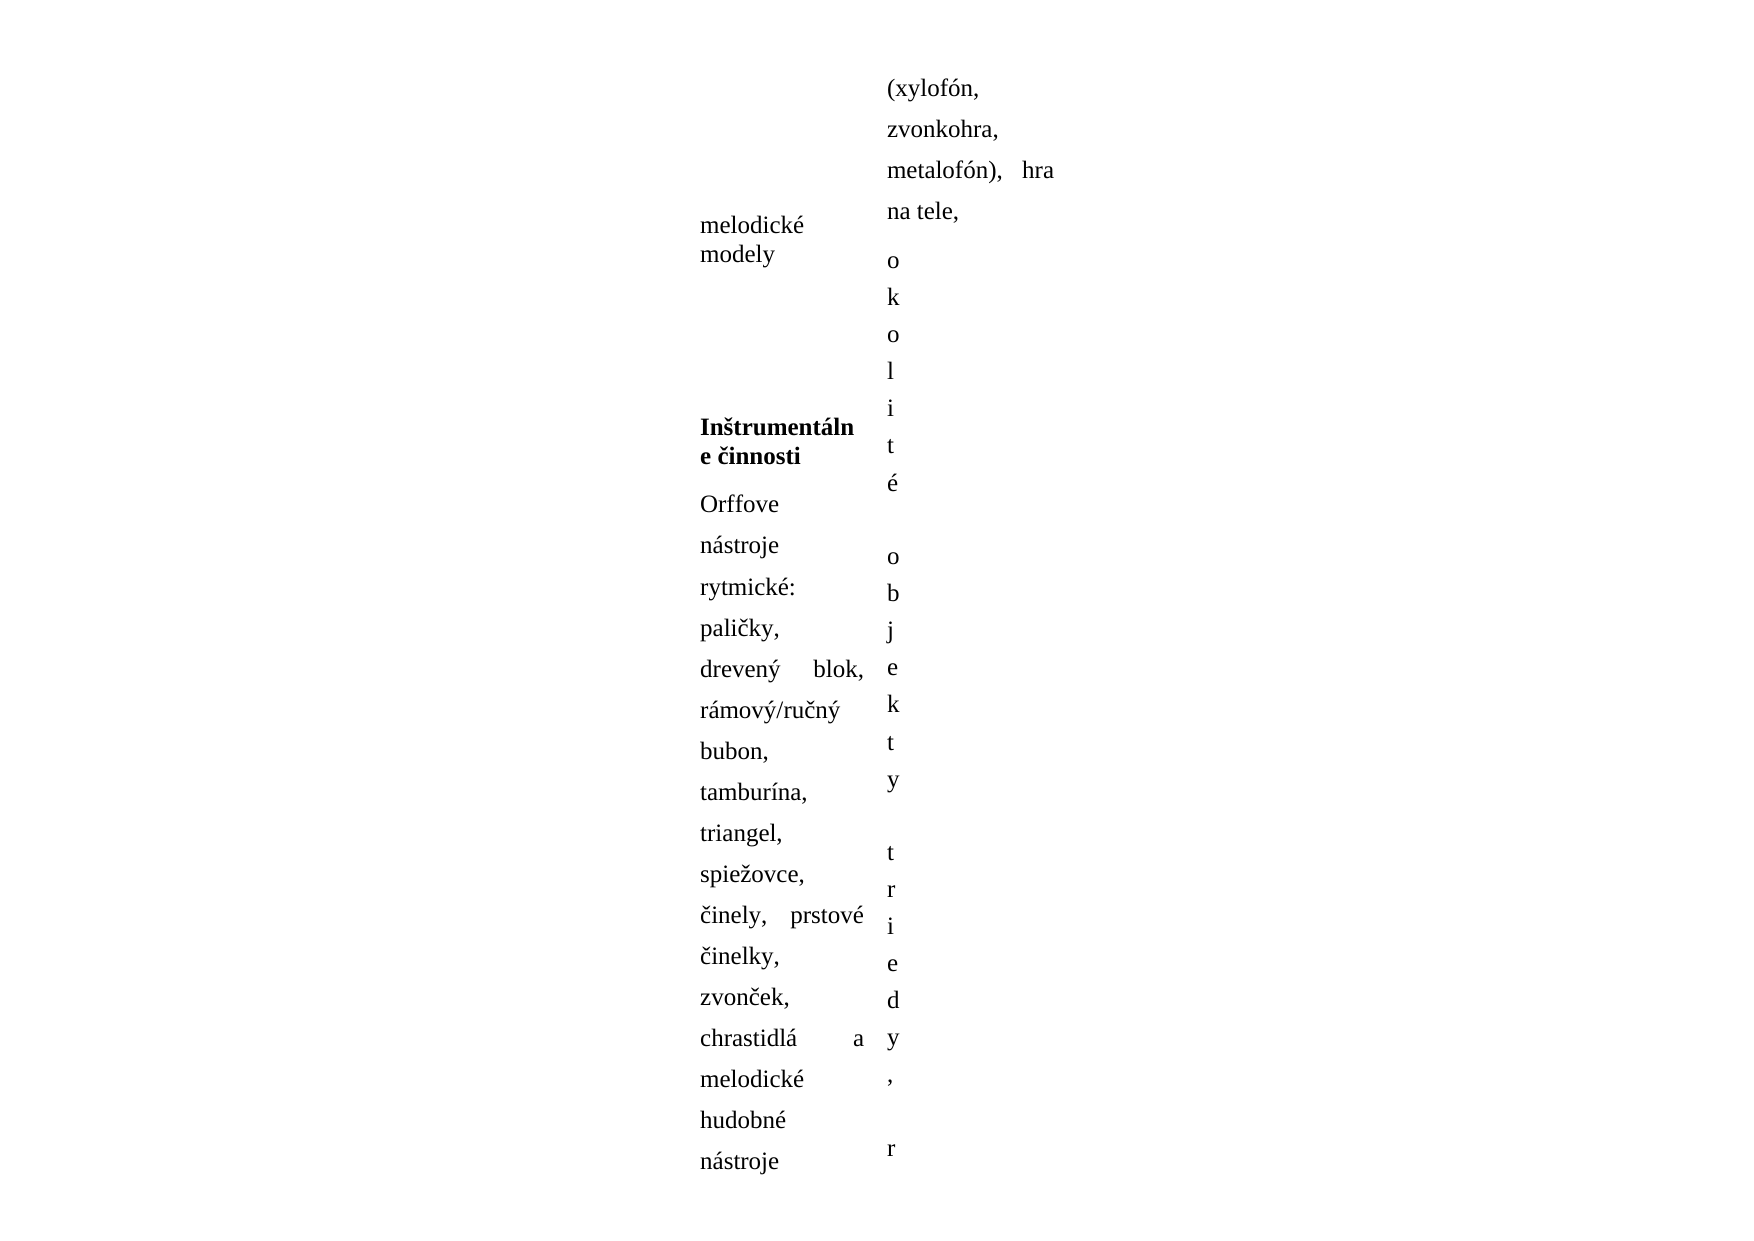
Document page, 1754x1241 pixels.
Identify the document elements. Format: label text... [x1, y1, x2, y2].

text melodické modely [700, 210, 864, 268]
text Inštrumentálne činnosti [700, 412, 864, 470]
text Orffove nástroje rytmické: paličky, drevený blok, rámový/ručný bubon, tamburína, triangel, spiežovce, činely, prstové činelky, zvonček, chrastidlá a melodické hudobné nástroje (xylofón, zvonkohra, metalofón), hra na tele, [887, 73, 1054, 225]
text Orffove nástroje rytmické: paličky, drevený blok, rámový/ručný bubon, tamburína, triangel, spiežovce, činely, prstové činelky, zvonček, chrastidlá a melodické hudobné nástroje (xylofón, zvonkohra, metalofón), hra na tele, [700, 489, 864, 1175]
